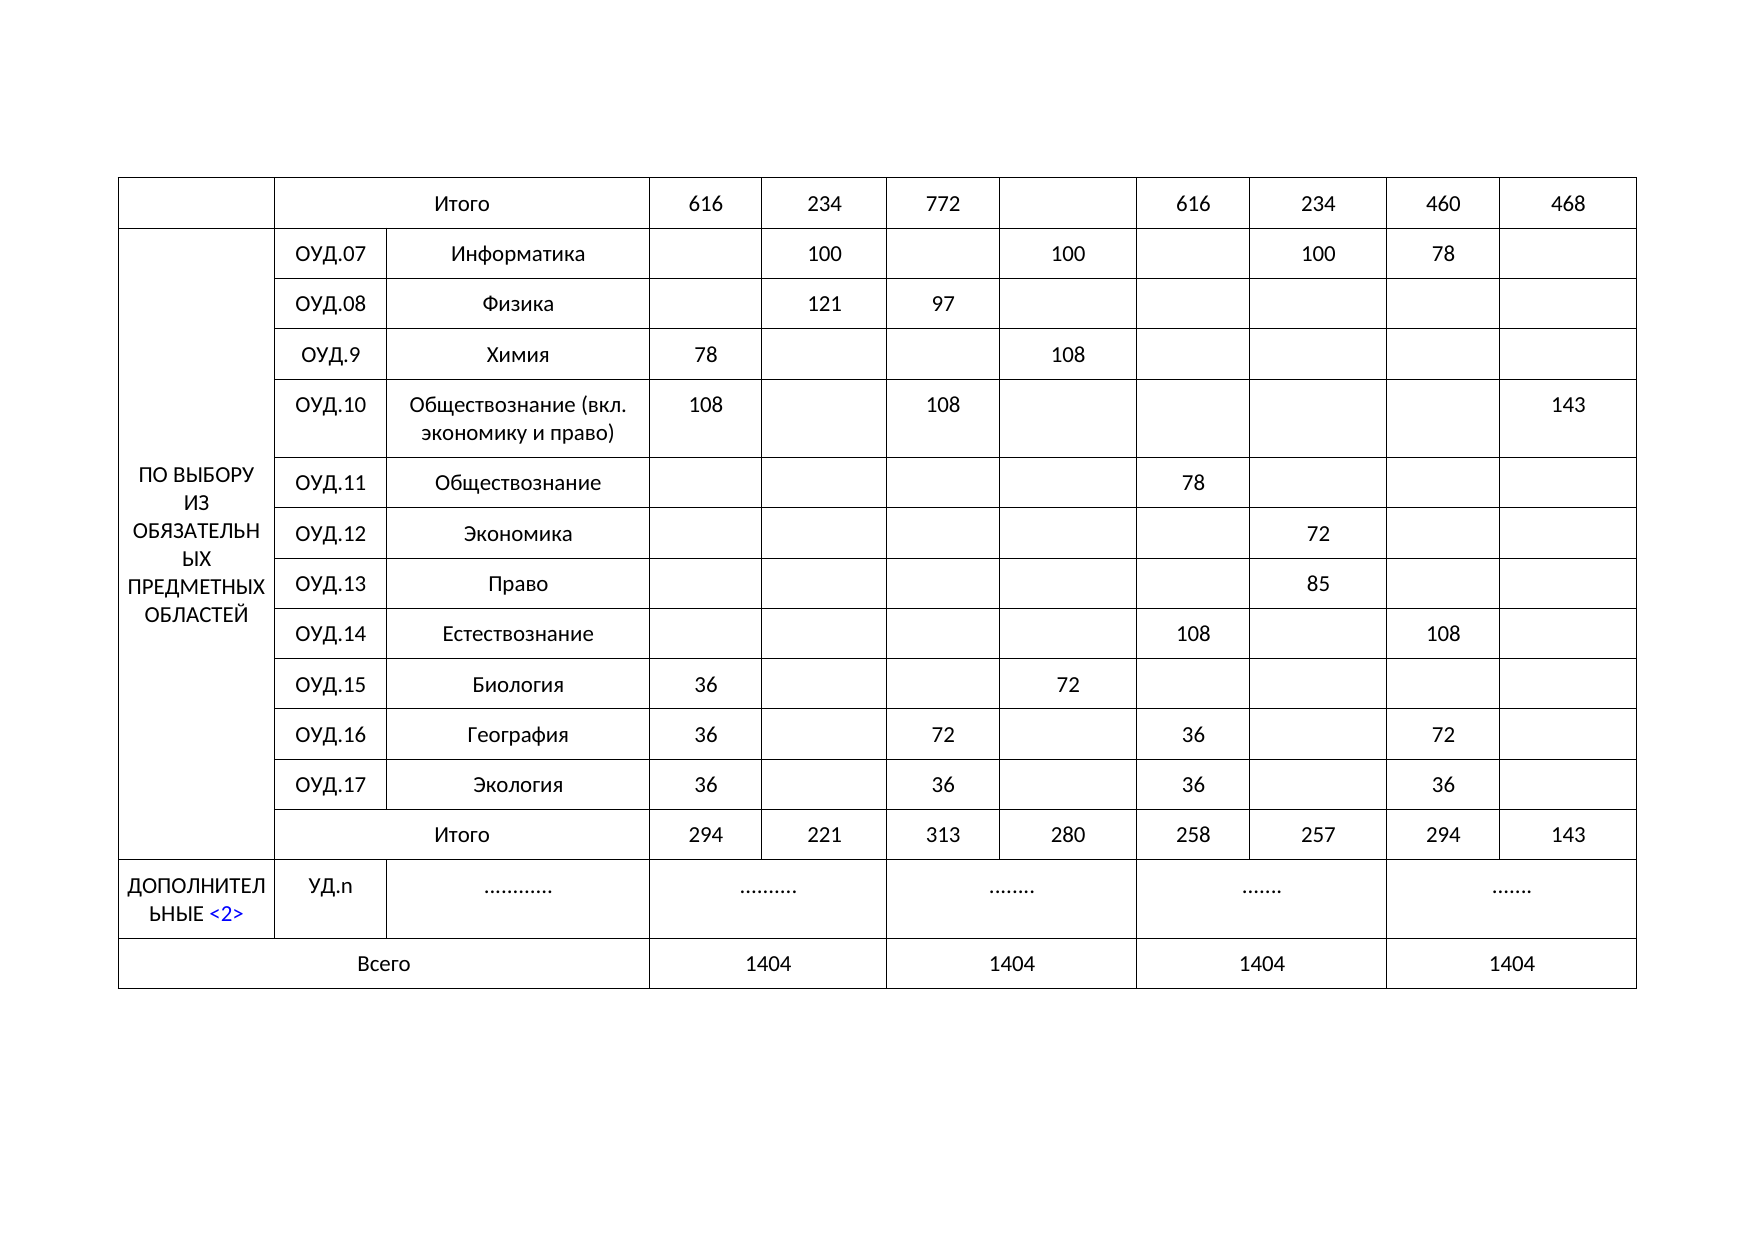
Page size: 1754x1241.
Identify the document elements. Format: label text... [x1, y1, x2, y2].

table_cell [650, 508, 761, 557]
table_cell 772 [887, 178, 999, 227]
table_cell [1000, 760, 1136, 809]
table_cell 36 [887, 760, 999, 809]
table_cell География [387, 709, 649, 759]
table_cell 36 [650, 709, 761, 759]
table_cell ОУД.11 [275, 458, 386, 507]
table_cell [650, 458, 761, 507]
table_cell ОУД.10 [275, 380, 386, 457]
table_cell 72 [1250, 508, 1386, 557]
table_cell 234 [762, 178, 886, 227]
table_cell [1000, 508, 1136, 557]
table_cell [762, 659, 886, 708]
table_cell [1250, 659, 1386, 708]
table_cell Обществознание [387, 458, 649, 507]
table_cell [1387, 458, 1499, 507]
table_cell 143 [1500, 380, 1636, 457]
table_cell [650, 609, 761, 658]
table_cell [1137, 380, 1249, 457]
table_cell [887, 329, 999, 378]
table_cell [887, 229, 999, 278]
table_cell [1250, 458, 1386, 507]
table_cell 1404 [887, 939, 1136, 988]
table_cell 100 [1000, 229, 1136, 278]
table_cell [650, 279, 761, 328]
table_cell [887, 659, 999, 708]
table_cell [1500, 609, 1636, 658]
table_cell [1250, 380, 1386, 457]
table_cell [1137, 508, 1249, 557]
table_cell Итого [275, 178, 649, 227]
table_cell 468 [1500, 178, 1636, 227]
table_cell [1250, 279, 1386, 328]
table_cell 108 [887, 380, 999, 457]
table_cell 616 [650, 178, 761, 227]
table_cell [1500, 329, 1636, 378]
table_cell [1250, 609, 1386, 658]
table_cell [762, 709, 886, 759]
table_cell [1000, 709, 1136, 759]
table_cell Естествознание [387, 609, 649, 658]
table_cell 72 [1387, 709, 1499, 759]
table_cell 108 [1387, 609, 1499, 658]
table_cell ОУД.12 [275, 508, 386, 557]
table_cell ОУД.17 [275, 760, 386, 809]
table_cell .......... [650, 860, 886, 938]
table_cell [1387, 659, 1499, 708]
table_cell [762, 380, 886, 457]
table_cell 108 [1137, 609, 1249, 658]
table_cell 313 [887, 810, 999, 859]
table_cell УД.n [275, 860, 386, 938]
table_cell 78 [650, 329, 761, 378]
table_cell 78 [1137, 458, 1249, 507]
table_cell 100 [1250, 229, 1386, 278]
table_cell [762, 329, 886, 378]
table_cell ....... [1137, 860, 1386, 938]
table_cell 234 [1250, 178, 1386, 227]
table_cell [1387, 559, 1499, 608]
table_cell [762, 458, 886, 507]
table_cell [1000, 458, 1136, 507]
table_cell [887, 609, 999, 658]
table_cell 36 [650, 659, 761, 708]
table_cell [650, 229, 761, 278]
table_cell 143 [1500, 810, 1636, 859]
table_cell [1137, 559, 1249, 608]
table_cell [762, 559, 886, 608]
table_cell ОУД.07 [275, 229, 386, 278]
table_cell [1500, 508, 1636, 557]
table_cell 72 [1000, 659, 1136, 708]
table_cell 221 [762, 810, 886, 859]
table_cell [762, 508, 886, 557]
table_cell [1137, 229, 1249, 278]
table_cell Экология [387, 760, 649, 809]
table_cell [1387, 329, 1499, 378]
table_cell Информатика [387, 229, 649, 278]
table_cell [1000, 609, 1136, 658]
table_cell ОУД.08 [275, 279, 386, 328]
table_cell 108 [1000, 329, 1136, 378]
table_cell [1387, 508, 1499, 557]
table_cell 36 [1137, 760, 1249, 809]
table_cell [1500, 760, 1636, 809]
table_cell [1500, 559, 1636, 608]
table_cell [1500, 659, 1636, 708]
table_cell 257 [1250, 810, 1386, 859]
table_cell 36 [650, 760, 761, 809]
table_cell [1250, 709, 1386, 759]
table_cell ОУД.14 [275, 609, 386, 658]
table_cell [762, 760, 886, 809]
table_cell Физика [387, 279, 649, 328]
table_cell 121 [762, 279, 886, 328]
table_cell 616 [1137, 178, 1249, 227]
table_cell Биология [387, 659, 649, 708]
table_cell [1500, 279, 1636, 328]
table_cell 460 [1387, 178, 1499, 227]
table_cell [1500, 709, 1636, 759]
table_cell Обществознание (вкл. экономику и право) [387, 380, 649, 457]
table_cell 78 [1387, 229, 1499, 278]
table_cell ОУД.16 [275, 709, 386, 759]
table_cell [1387, 279, 1499, 328]
table_cell ............ [387, 860, 649, 938]
table_cell [650, 559, 761, 608]
table_cell ПО ВЫБОРУ ИЗ ОБЯЗАТЕЛЬНЫХ ПРЕДМЕТНЫХ ОБЛАСТЕЙ [119, 229, 274, 859]
table_cell Химия [387, 329, 649, 378]
table_cell [1137, 279, 1249, 328]
table_cell [887, 508, 999, 557]
table_cell 258 [1137, 810, 1249, 859]
table_cell [1137, 329, 1249, 378]
table_cell [762, 609, 886, 658]
table_cell [1250, 329, 1386, 378]
table_cell 36 [1387, 760, 1499, 809]
table_cell 36 [1137, 709, 1249, 759]
table_cell Всего [119, 939, 649, 988]
table_cell 72 [887, 709, 999, 759]
table_cell Экономика [387, 508, 649, 557]
table_cell ДОПОЛНИТЕЛЬНЫЕ <2> [119, 860, 274, 938]
table_cell [1500, 458, 1636, 507]
table_cell 97 [887, 279, 999, 328]
table_cell [1500, 229, 1636, 278]
table_cell 294 [650, 810, 761, 859]
table_cell [1137, 659, 1249, 708]
table_cell Право [387, 559, 649, 608]
table_cell [1250, 760, 1386, 809]
table_cell Итого [275, 810, 649, 859]
table_cell ....... [1387, 860, 1636, 938]
table_cell 1404 [1137, 939, 1386, 988]
table_cell ОУД.13 [275, 559, 386, 608]
table_cell 1404 [1387, 939, 1636, 988]
table_cell 294 [1387, 810, 1499, 859]
table_cell 85 [1250, 559, 1386, 608]
table_cell [1000, 559, 1136, 608]
table_cell 280 [1000, 810, 1136, 859]
table_cell 108 [650, 380, 761, 457]
table_cell [1000, 178, 1136, 227]
table_cell [1000, 380, 1136, 457]
table_cell [887, 458, 999, 507]
table_cell ОУД.9 [275, 329, 386, 378]
table_cell [1000, 279, 1136, 328]
table_cell ОУД.15 [275, 659, 386, 708]
table_cell ........ [887, 860, 1136, 938]
table_cell 100 [762, 229, 886, 278]
table_cell [887, 559, 999, 608]
table_cell [1387, 380, 1499, 457]
table_cell 1404 [650, 939, 886, 988]
